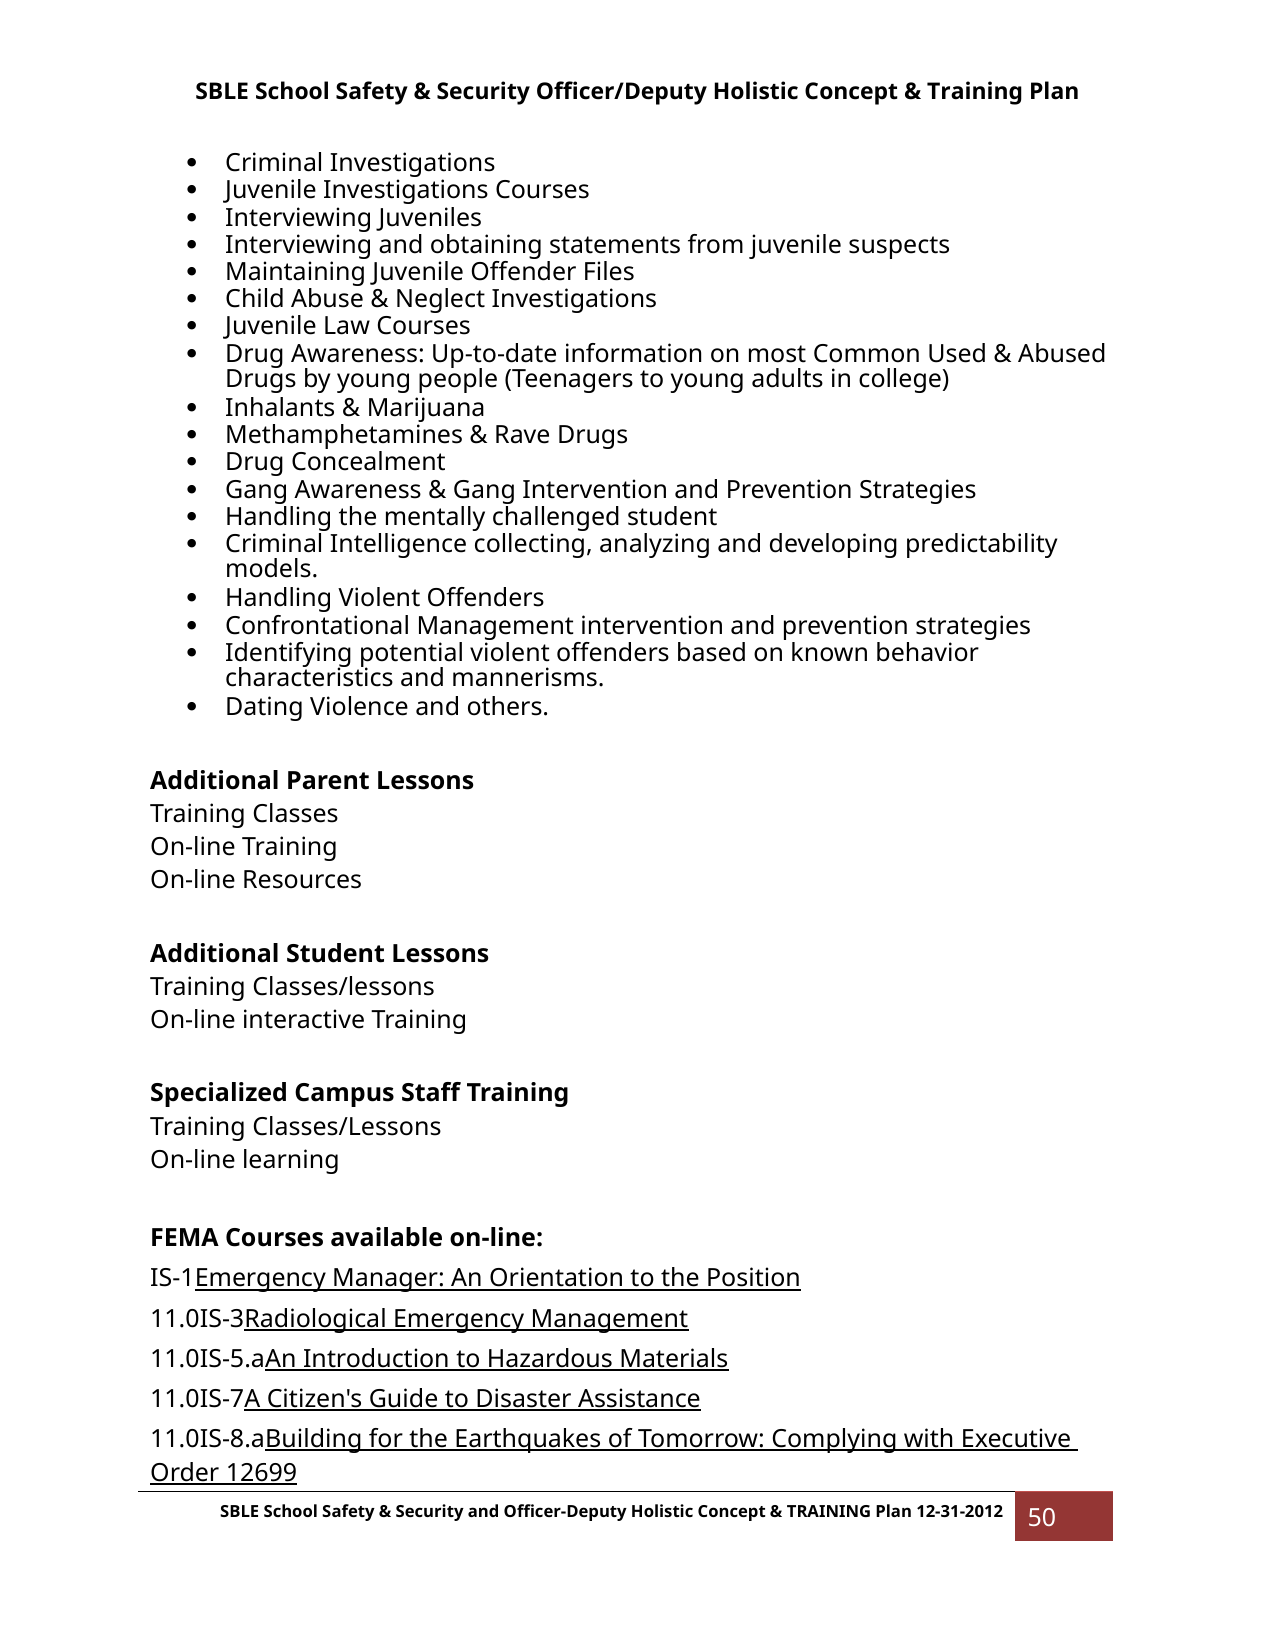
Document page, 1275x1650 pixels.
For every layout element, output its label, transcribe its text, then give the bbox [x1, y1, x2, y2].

list Identifying potential violent offenders based on known behavior characteristics and mannerisms. [187, 639, 1125, 694]
list Criminal Investigations [187, 150, 1125, 177]
list Confrontational Management intervention and prevention strategies [187, 612, 1125, 639]
text On-line Training [150, 834, 1125, 861]
list Dating Violence and others. [187, 694, 1125, 721]
list Juvenile Investigations Courses [187, 177, 1125, 204]
text Training Classes [150, 801, 1125, 828]
text Training Classes/Lessons [150, 1113, 1125, 1141]
list Inhalants & Marijuana [187, 395, 1125, 422]
list Gang Awareness & Gang Intervention and Prevention Strategies [187, 476, 1125, 503]
list Criminal Intelligence collecting, analyzing and developing predictability models. [187, 531, 1125, 585]
list Maintaining Juvenile Offender Files [187, 259, 1125, 286]
text Training Classes/lessons [150, 974, 1125, 1001]
list Interviewing and obtaining statements from juvenile suspects [187, 232, 1125, 259]
list Drug Concealment [187, 449, 1125, 476]
text On-line Resources [150, 867, 1125, 894]
list Juvenile Law Courses [187, 313, 1125, 340]
list Handling Violent Offenders [187, 585, 1125, 612]
text Additional Student Lessons [150, 940, 1125, 968]
text IS-1Emergency Manager: An Orientation to the Position [150, 1260, 1125, 1294]
list Drug Awareness: Up-to-date information on most Common Used & Abused Drugs by young people (Teenagers to young adults in college) [187, 340, 1125, 395]
text 11.0IS-5.aAn Introduction to Hazardous Materials [150, 1340, 1125, 1374]
text 11.0IS-7A Citizen's Guide to Disaster Assistance [150, 1380, 1125, 1414]
text Additional Parent Lessons [150, 767, 1125, 794]
list Handling the mentally challenged student [187, 503, 1125, 531]
text 11.0IS-3Radiological Emergency Management [150, 1300, 1125, 1334]
text On-line learning [150, 1147, 1125, 1174]
list Child Abuse & Neglect Investigations [187, 286, 1125, 313]
text On-line interactive Training [150, 1007, 1125, 1034]
text Specialized Campus Staff Training [150, 1080, 1125, 1107]
list Interviewing Juveniles [187, 204, 1125, 232]
text 11.0IS-8.aBuilding for the Earthquakes of Tomorrow: Complying with Executive Order 12699 [150, 1421, 1125, 1489]
list Methamphetamines & Rave Drugs [187, 422, 1125, 449]
text FEMA Courses available on-line: [150, 1220, 1125, 1254]
